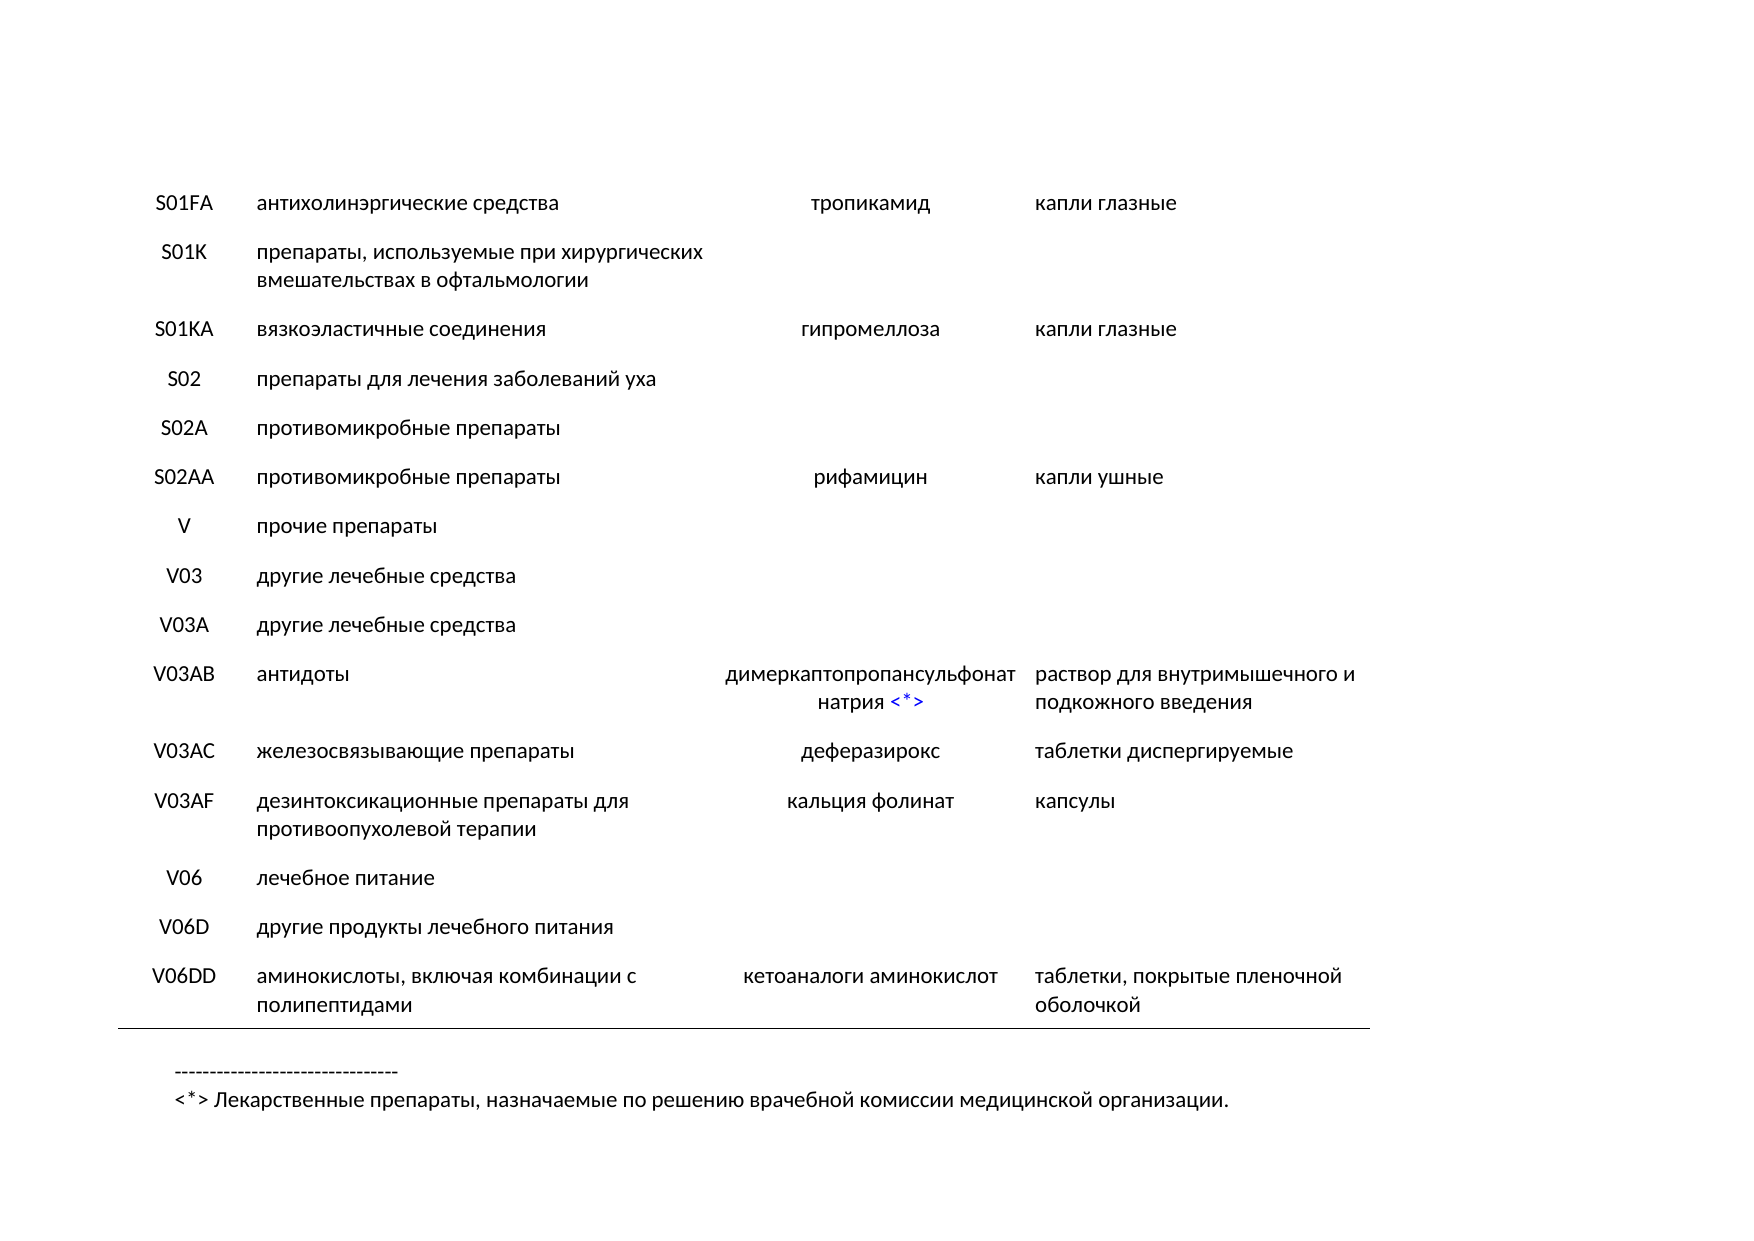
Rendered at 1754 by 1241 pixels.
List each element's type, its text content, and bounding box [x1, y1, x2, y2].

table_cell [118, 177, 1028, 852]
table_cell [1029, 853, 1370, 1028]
text <*> Лекарственные препараты, назначаемые по решению врачебной комиссии медицинской организации. [118, 1085, 1636, 1113]
text -------------------------------- [118, 1057, 1636, 1085]
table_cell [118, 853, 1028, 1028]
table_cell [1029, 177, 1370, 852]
